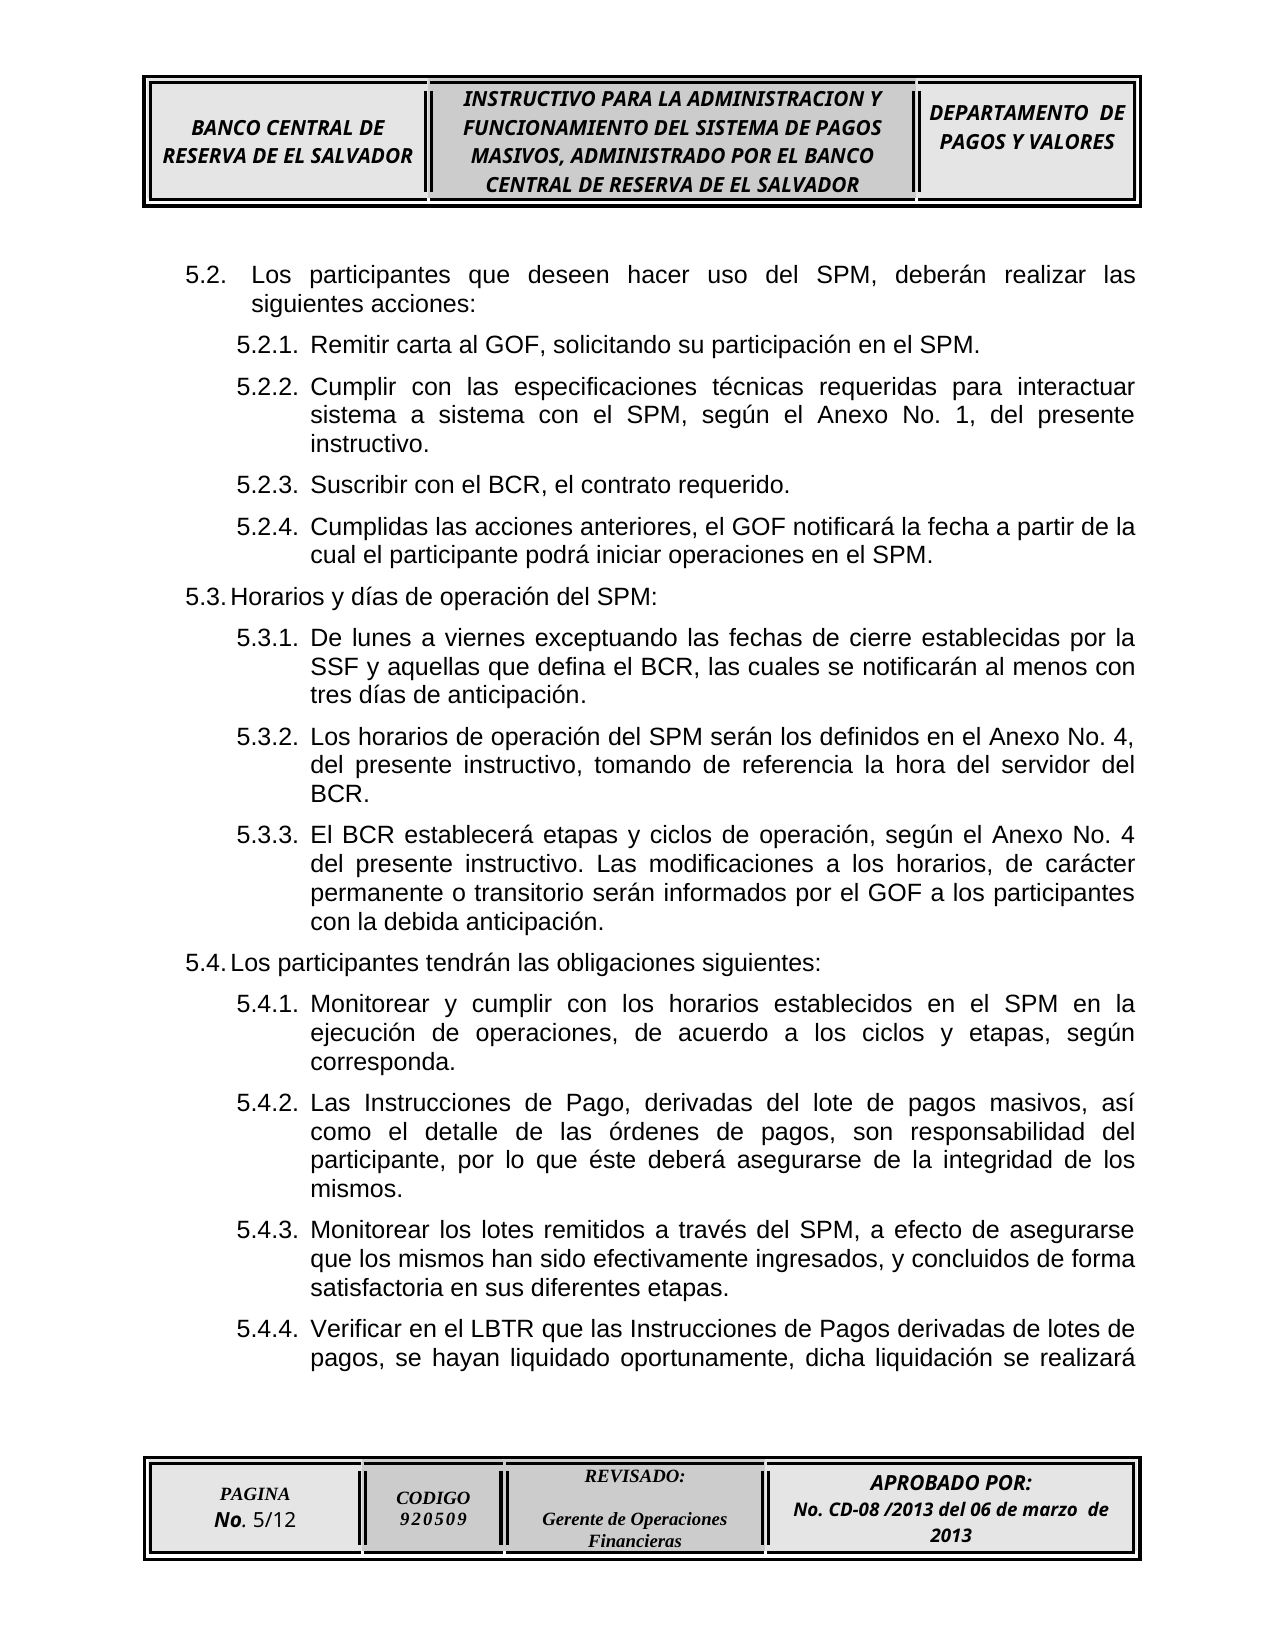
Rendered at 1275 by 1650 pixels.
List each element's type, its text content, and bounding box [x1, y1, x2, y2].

list Cumplir con las especificaciones técnicas requeridas para interactuar sistema a sistema con el SPM, según el Anexo No. 1, del presente instructivo. [236, 371, 1137, 458]
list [236, 1314, 1137, 1371]
list Los participantes tendrán las obligaciones siguientes: [185, 948, 1137, 976]
list Monitorear los lotes remitidos a través del SPM, a efecto de asegurarse que los mismos han sido efectivamente ingresados, y concluidos de forma satisfactoria en sus diferentes etapas. [236, 1215, 1137, 1301]
list El BCR establecerá etapas y ciclos de operación, según el Anexo No. 4 del presente instructivo. Las modificaciones a los horarios, de carácter permanente o transitorio serán informados por el GOF a los participantes con la debida anticipación. [236, 820, 1137, 935]
list Remitir carta al GOF, solicitando su participación en el SPM. [236, 330, 1137, 359]
list De lunes a viernes exceptuando las fechas de cierre establecidas por la SSF y aquellas que defina el BCR, las cuales se notificarán al menos con tres días de anticipación. [236, 623, 1137, 709]
list Cumplidas las acciones anteriores, el GOF notificará la fecha a partir de la cual el participante podrá iniciar operaciones en el SPM. [236, 511, 1137, 569]
list Suscribir con el BCR, el contrato requerido. [236, 470, 1137, 499]
list Las Instrucciones de Pago, derivadas del lote de pagos masivos, así como el detalle de las órdenes de pagos, son responsabilidad del participante, por lo que éste deberá asegurarse de la integridad de los mismos. [236, 1088, 1137, 1203]
list Los horarios de operación del SPM serán los definidos en el Anexo No. 4, del presente instructivo, tomando de referencia la hora del servidor del BCR. [236, 721, 1137, 808]
list Los participantes que deseen hacer uso del SPM, deberán realizar las siguientes acciones: [185, 260, 1137, 318]
list Monitorear y cumplir con los horarios establecidos en el SPM en la ejecución de operaciones, de acuerdo a los ciclos y etapas, según corresponda. [236, 989, 1137, 1075]
list Horarios y días de operación del SPM: [185, 581, 1137, 610]
